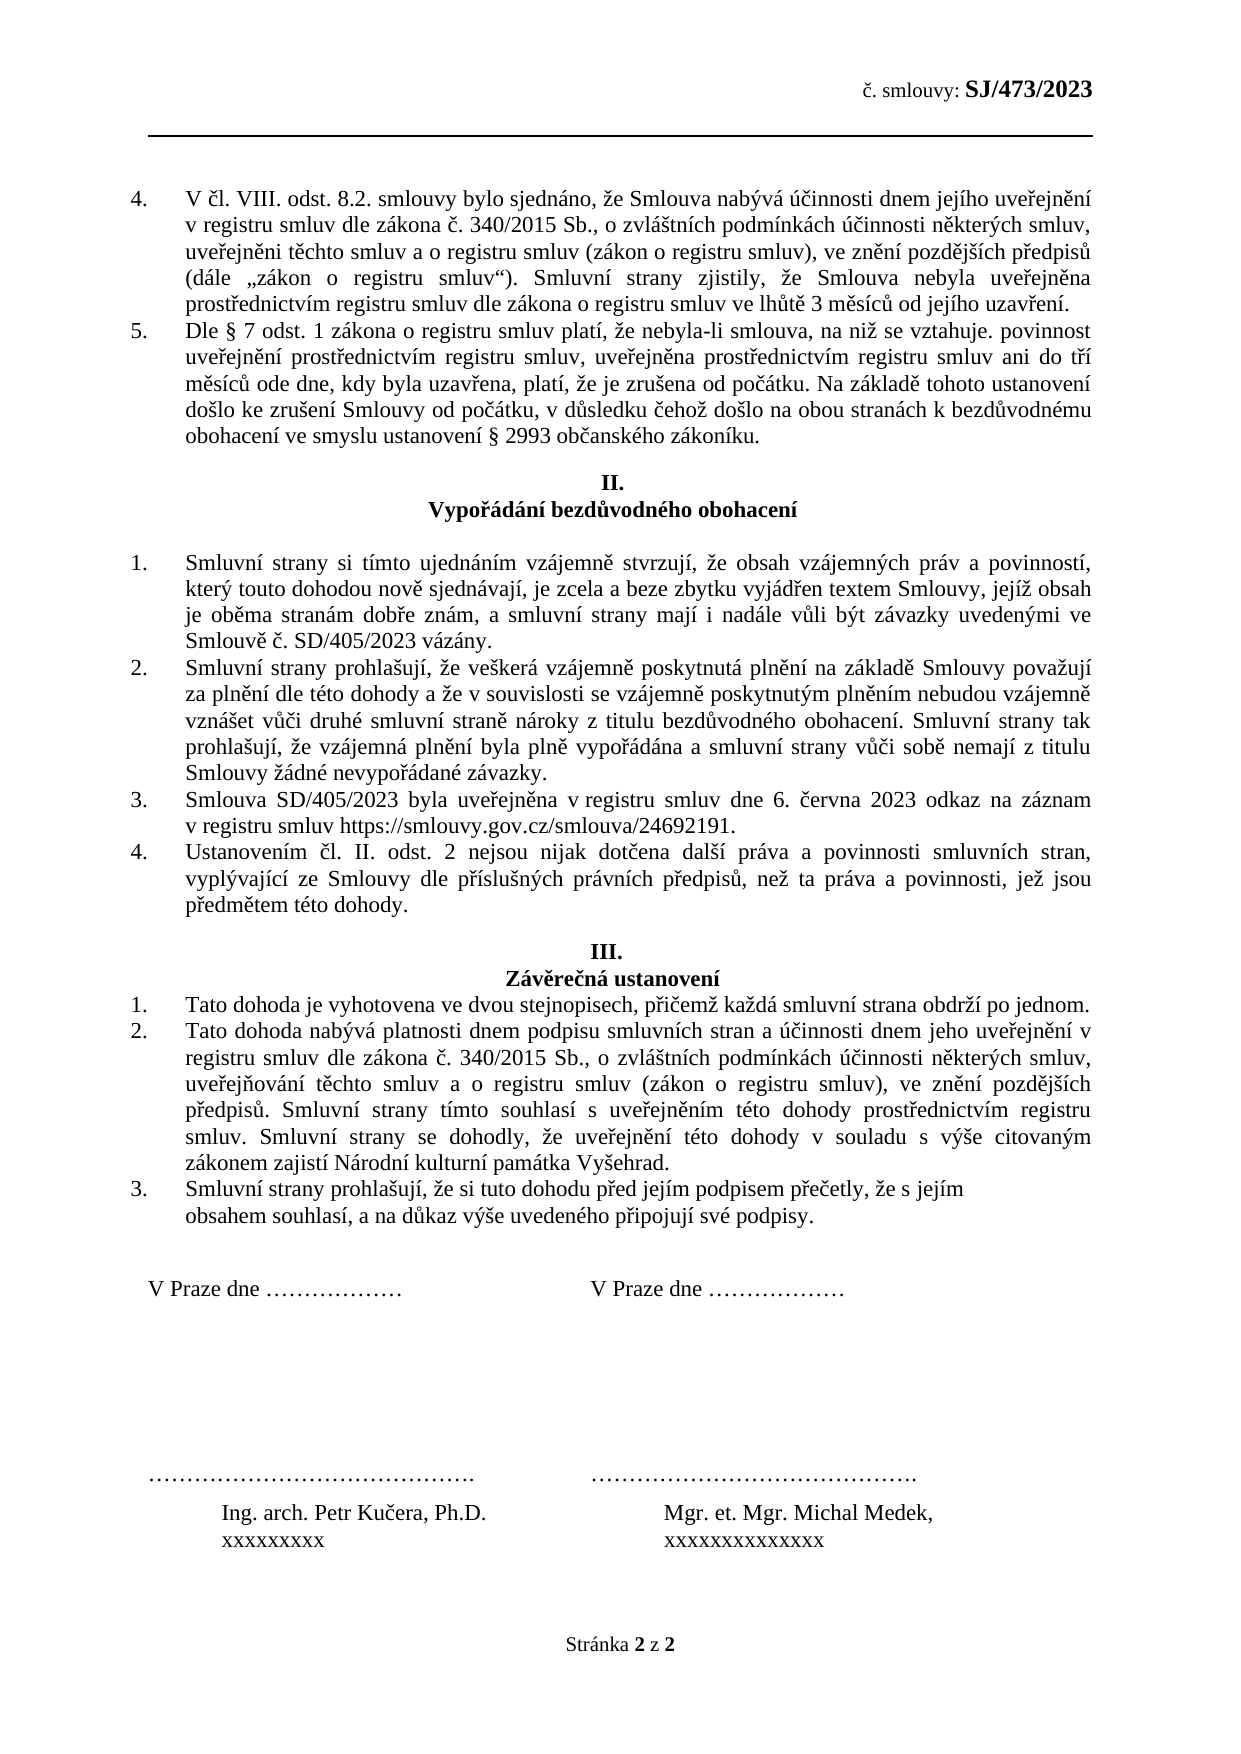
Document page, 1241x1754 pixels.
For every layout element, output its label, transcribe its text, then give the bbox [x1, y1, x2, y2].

list V čl. VIII. odst. 8.2. smlouvy bylo sjednáno, že Smlouva nabývá účinnosti dnem jejího uveřejnění v registru smluv dle zákona č. 340/2015 Sb., o zvláštních podmínkách účinnosti některých smluv, uveřejněni těchto smluv a o registru smluv (zákon o registru smluv), ve znění pozdějších předpisů (dále „zákon o registru smluv“). Smluvní strany zjistily, že Smlouva nebyla uveřejněna prostřednictvím registru smluv dle zákona o registru smluv ve lhůtě 3 měsíců od jejího uzavření. [148, 185, 1093, 317]
list obsahem souhlasí, a na důkaz výše uvedeného připojují své podpisy. [185, 1202, 1093, 1228]
list Tato dohoda je vyhotovena ve dvou stejnopisech, přičemž každá smluvní strana obdrží po jednom. [148, 991, 1093, 1017]
list Smluvní strany prohlašují, že si tuto dohodu před jejím podpisem přečetly, že s jejím [148, 1176, 1093, 1202]
text xxxxxxxxx xxxxxxxxxxxxxx [148, 1526, 1093, 1552]
list Smluvní strany prohlašují, že veškerá vzájemně poskytnutá plnění na základě Smlouvy považují za plnění dle této dohody a že v souvislosti se vzájemně poskytnutým plněním nebudou vzájemně vznášet vůči druhé smluvní straně nároky z titulu bezdůvodného obohacení. Smluvní strany tak prohlašují, že vzájemná plnění byla plně vypořádána a smluvní strany vůči sobě nemají z titulu Smlouvy žádné nevypořádané závazky. [148, 654, 1093, 786]
list Smluvní strany si tímto ujednáním vzájemně stvrzují, že obsah vzájemných práv a povinností, který touto dohodou nově sjednávají, je zcela a beze zbytku vyjádřen textem Smlouvy, jejíž obsah je oběma stranám dobře znám, a smluvní strany mají i nadále vůli být závazky uvedenými ve Smlouvě č. SD/405/2023 vázány. [148, 548, 1093, 654]
text II. [148, 469, 1077, 496]
list Ustanovením čl. II. odst. 2 nejsou nijak dotčena další práva a povinnosti smluvních stran, vyplývající ze Smlouvy dle příslušných právních předpisů, než ta práva a povinnosti, jež jsou předmětem této dohody. [148, 838, 1093, 917]
text Vypořádání bezdůvodného obohacení [148, 496, 1077, 522]
text ……………………………………. ……………………………………. [148, 1460, 1093, 1486]
list Dle § 7 odst. 1 zákona o registru smluv platí, že nebyla-li smlouva, na niž se vztahuje. povinnost uveřejnění prostřednictvím registru smluv, uveřejněna prostřednictvím registru smluv ani do tří měsíců ode dne, kdy byla uzavřena, platí, že je zrušena od počátku. Na základě tohoto ustanovení došlo ke zrušení Smlouvy od počátku, v důsledku čehož došlo na obou stranách k bezdůvodnému obohacení ve smyslu ustanovení § 2993 občanského zákoníku. [148, 317, 1093, 449]
text III. [516, 938, 1077, 965]
list Tato dohoda nabývá platnosti dnem podpisu smluvních stran a účinnosti dnem jeho uveřejnění v registru smluv dle zákona č. 340/2015 Sb., o zvláštních podmínkách účinnosti některých smluv, uveřejňování těchto smluv a o registru smluv (zákon o registru smluv), ve znění pozdějších předpisů. Smluvní strany tímto souhlasí s uveřejněním této dohody prostřednictvím registru smluv. Smluvní strany se dohodly, že uveřejnění této dohody v souladu s výše citovaným zákonem zajistí Národní kulturní památka Vyšehrad. [148, 1017, 1093, 1176]
text V Praze dne ……………… V Praze dne ……………… [148, 1275, 1093, 1302]
list Smlouva SD/405/2023 byla uveřejněna v registru smluv dne 6. června 2023 odkaz na záznam v registru smluv https://smlouvy.gov.cz/smlouva/24692191. [148, 786, 1093, 838]
text Závěrečná ustanovení [148, 965, 1077, 991]
text Ing. arch. Petr Kučera, Ph.D. Mgr. et. Mgr. Michal Medek, [148, 1499, 1093, 1526]
